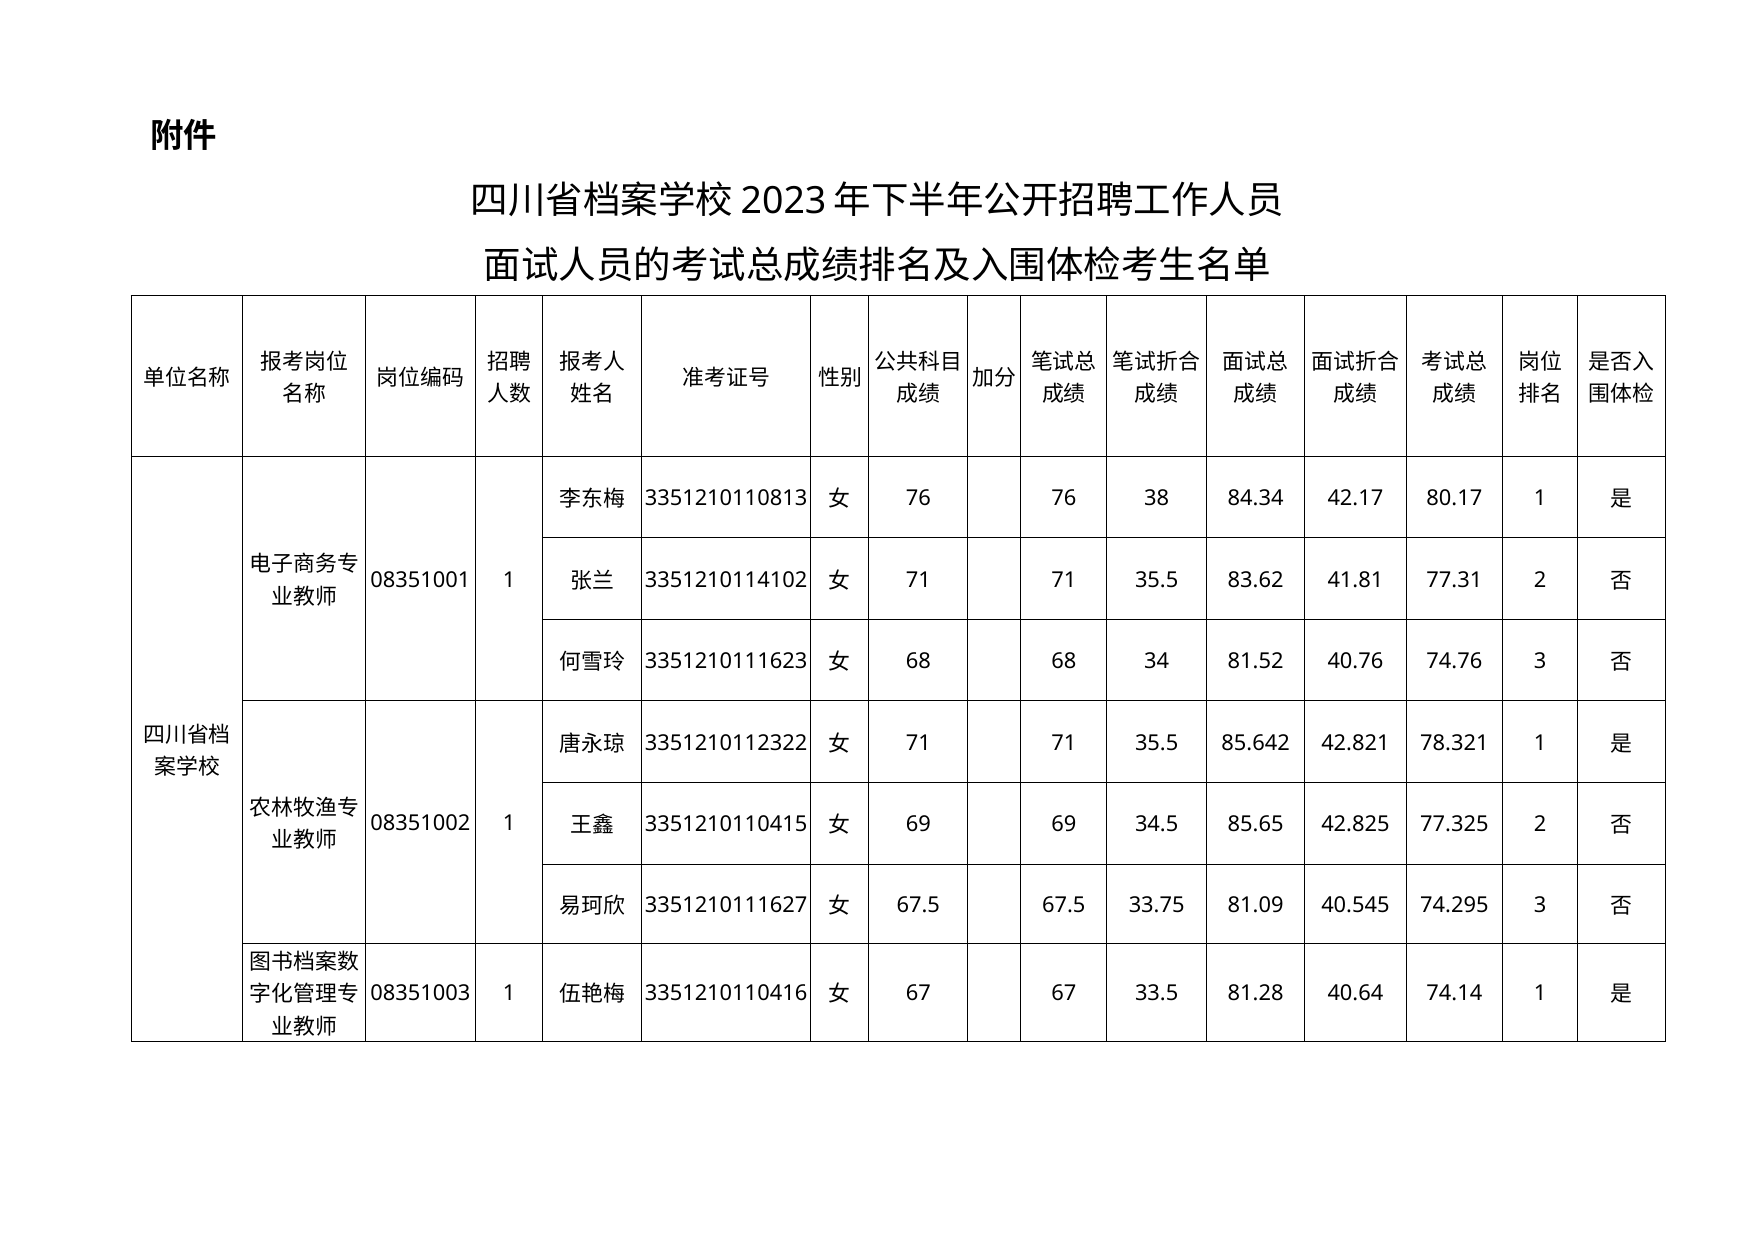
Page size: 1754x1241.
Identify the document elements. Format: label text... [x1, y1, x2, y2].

table_header 面试折合 成绩 [1305, 296, 1406, 456]
table_cell 71 [1021, 538, 1106, 619]
table_cell 08351003 [366, 944, 475, 1041]
table_cell 33.75 [1107, 865, 1206, 942]
table_cell 38 [1107, 457, 1206, 537]
table_cell 是 [1578, 457, 1665, 537]
table_cell 3351210112322 [642, 701, 810, 782]
table_header 面试总 成绩 [1207, 296, 1304, 456]
table_cell 81.09 [1207, 865, 1304, 942]
table_cell 女 [811, 620, 868, 700]
table_cell 76 [1021, 457, 1106, 537]
table_cell 否 [1578, 538, 1665, 619]
table_cell [968, 944, 1020, 1041]
table_cell 易珂欣 [543, 865, 641, 942]
table_cell 3351210110416 [642, 944, 810, 1041]
table_cell 否 [1578, 783, 1665, 863]
table_cell 3351210114102 [642, 538, 810, 619]
table_cell 08351002 [366, 701, 475, 942]
table_cell 67 [1021, 944, 1106, 1041]
table_cell 68 [869, 620, 967, 700]
table_header 招聘人数 [476, 296, 542, 456]
table_cell 74.76 [1407, 620, 1502, 700]
table_cell 71 [869, 538, 967, 619]
table_cell 女 [811, 865, 868, 942]
table_cell 1 [1503, 944, 1577, 1041]
table_cell 85.642 [1207, 701, 1304, 782]
table_cell [968, 620, 1020, 700]
table_cell 42.825 [1305, 783, 1406, 863]
table_cell 34 [1107, 620, 1206, 700]
table_cell 80.17 [1407, 457, 1502, 537]
table_cell 40.64 [1305, 944, 1406, 1041]
table_cell 76 [869, 457, 967, 537]
table_cell 3 [1503, 620, 1577, 700]
table_cell 1 [1503, 457, 1577, 537]
table_cell 女 [811, 701, 868, 782]
table_cell 1 [476, 457, 542, 700]
table_cell 67.5 [869, 865, 967, 942]
table_cell 69 [869, 783, 967, 863]
table_cell 42.821 [1305, 701, 1406, 782]
table_cell 68 [1021, 620, 1106, 700]
table_cell 是 [1578, 701, 1665, 782]
table_cell 67.5 [1021, 865, 1106, 942]
table_cell 08351001 [366, 457, 475, 700]
table_cell 77.325 [1407, 783, 1502, 863]
table_cell 84.34 [1207, 457, 1304, 537]
table_cell 图书档案数字化管理专业教师 [243, 944, 365, 1041]
table_cell 四川省档案学校 [132, 457, 242, 1041]
text 面试人员的考试总成绩排名及入围体检考生名单 [150, 230, 1604, 295]
table_header 是否入围体检 [1578, 296, 1665, 456]
table_cell 81.52 [1207, 620, 1304, 700]
table_cell 李东梅 [543, 457, 641, 537]
table_cell 41.81 [1305, 538, 1406, 619]
table_cell 71 [1021, 701, 1106, 782]
table_header 单位名称 [132, 296, 242, 456]
table_cell 3351210110415 [642, 783, 810, 863]
table_cell 伍艳梅 [543, 944, 641, 1041]
table_cell 85.65 [1207, 783, 1304, 863]
table_cell 张兰 [543, 538, 641, 619]
table_cell 3351210110813 [642, 457, 810, 537]
table_cell 否 [1578, 620, 1665, 700]
text 四川省档案学校2023年下半年公开招聘工作人员 [150, 165, 1604, 230]
table_cell [968, 865, 1020, 942]
table_cell 1 [1503, 701, 1577, 782]
table_cell 电子商务专业教师 [243, 457, 365, 700]
table_cell 3351210111627 [642, 865, 810, 942]
table_header 岗位 排名 [1503, 296, 1577, 456]
table_cell 67 [869, 944, 967, 1041]
table_cell 1 [476, 944, 542, 1041]
table_cell [968, 701, 1020, 782]
table_cell 35.5 [1107, 538, 1206, 619]
table_header 报考人 姓名 [543, 296, 641, 456]
table_header 笔试折合 成绩 [1107, 296, 1206, 456]
table_cell 女 [811, 538, 868, 619]
table_cell [968, 783, 1020, 863]
table_cell 2 [1503, 783, 1577, 863]
table_cell 农林牧渔专业教师 [243, 701, 365, 942]
table_header 准考证号 [642, 296, 810, 456]
table_cell 女 [811, 783, 868, 863]
table_cell 女 [811, 944, 868, 1041]
table_cell 是 [1578, 944, 1665, 1041]
table_cell 40.76 [1305, 620, 1406, 700]
table_cell 唐永琼 [543, 701, 641, 782]
table_cell 74.14 [1407, 944, 1502, 1041]
table_header 加分 [968, 296, 1020, 456]
table_cell [968, 457, 1020, 537]
table_cell 71 [869, 701, 967, 782]
table_cell 3 [1503, 865, 1577, 942]
table_cell 74.295 [1407, 865, 1502, 942]
text 附件 [150, 100, 1604, 165]
table_cell 78.321 [1407, 701, 1502, 782]
table_cell 33.5 [1107, 944, 1206, 1041]
table_header 笔试总 成绩 [1021, 296, 1106, 456]
table_cell 42.17 [1305, 457, 1406, 537]
table_cell 77.31 [1407, 538, 1502, 619]
table_cell 1 [476, 701, 542, 942]
table_cell 女 [811, 457, 868, 537]
table_header 性别 [811, 296, 868, 456]
table_cell 34.5 [1107, 783, 1206, 863]
table_cell 35.5 [1107, 701, 1206, 782]
table_cell 3351210111623 [642, 620, 810, 700]
table_cell 69 [1021, 783, 1106, 863]
table_header 考试总 成绩 [1407, 296, 1502, 456]
table_cell 否 [1578, 865, 1665, 942]
table_cell 何雪玲 [543, 620, 641, 700]
table_header 公共科目 成绩 [869, 296, 967, 456]
table_cell 83.62 [1207, 538, 1304, 619]
table_header 报考岗位 名称 [243, 296, 365, 456]
table_cell 2 [1503, 538, 1577, 619]
table_header 岗位编码 [366, 296, 475, 456]
table_cell 40.545 [1305, 865, 1406, 942]
table_cell 81.28 [1207, 944, 1304, 1041]
table_cell 王鑫 [543, 783, 641, 863]
table_cell [968, 538, 1020, 619]
